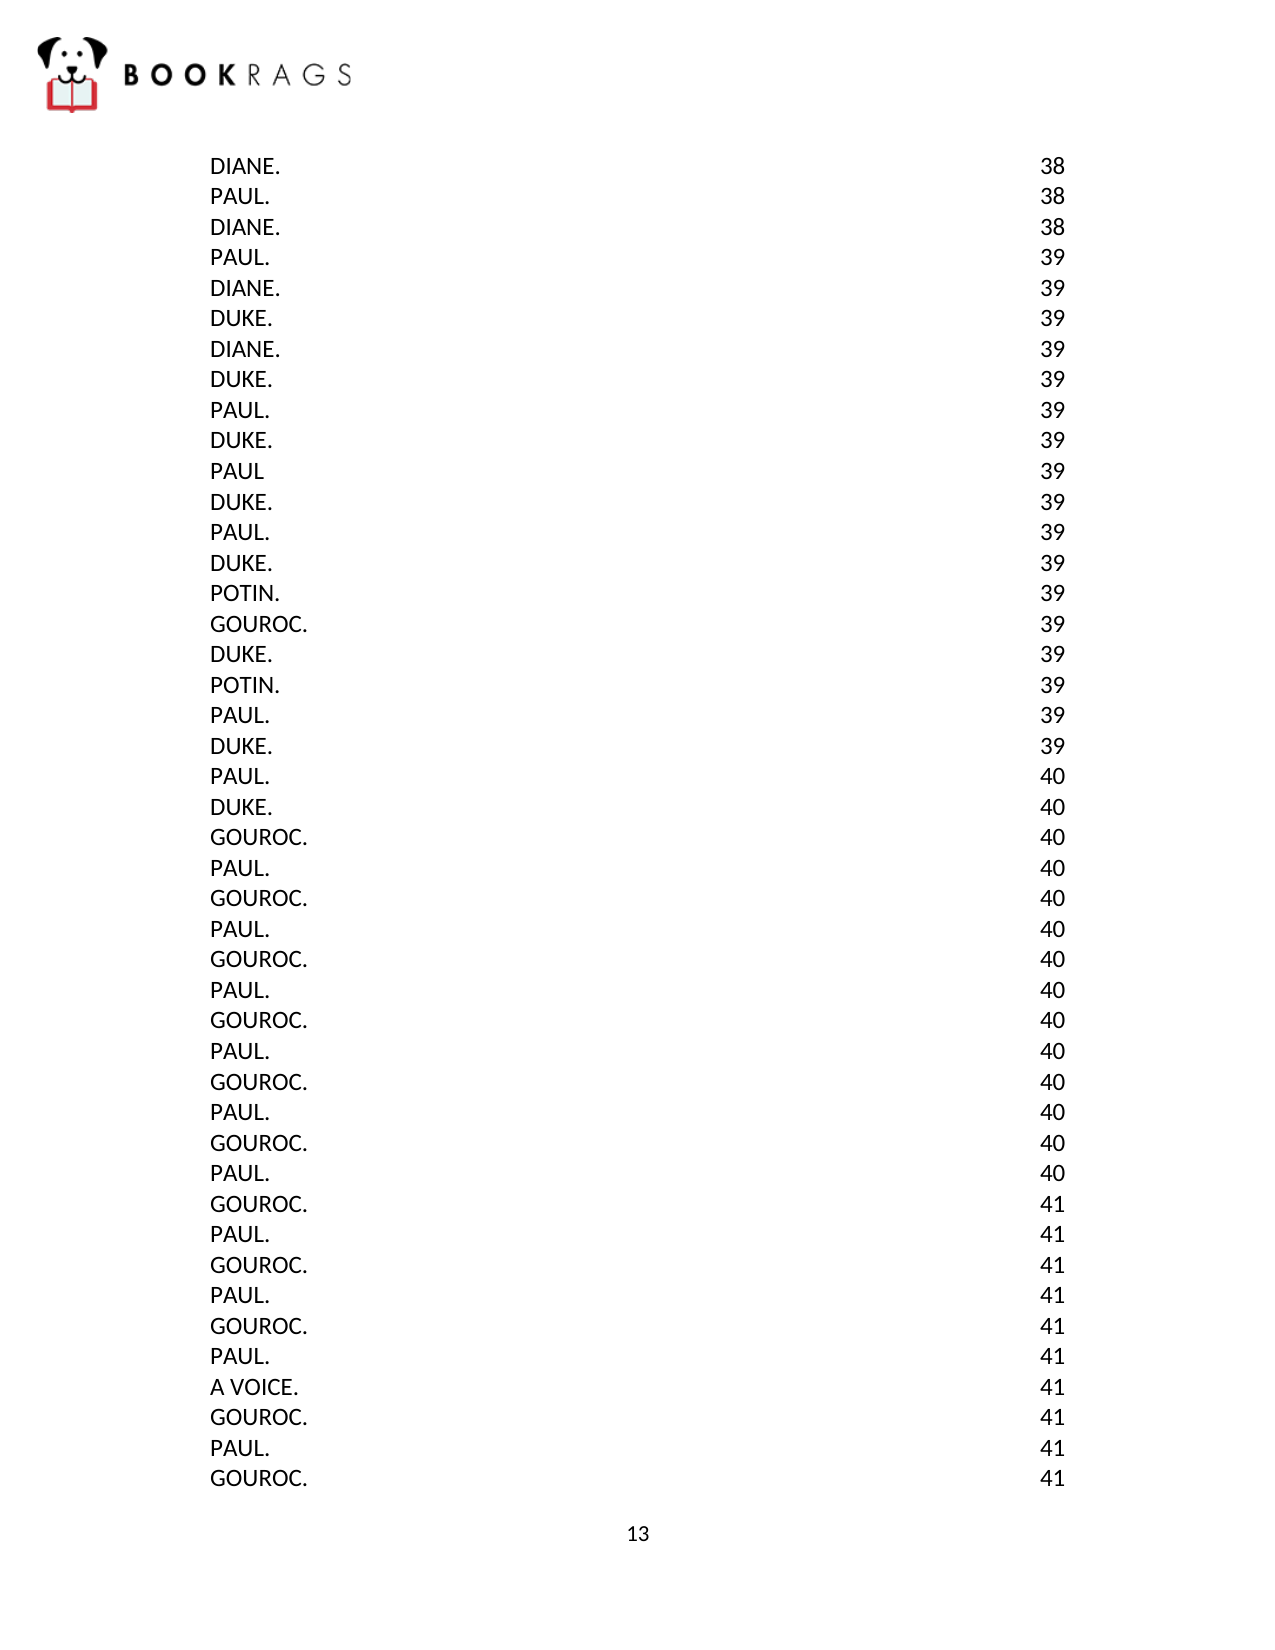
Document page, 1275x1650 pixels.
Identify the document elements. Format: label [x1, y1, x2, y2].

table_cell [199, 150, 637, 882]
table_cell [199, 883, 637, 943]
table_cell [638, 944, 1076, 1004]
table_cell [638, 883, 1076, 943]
picture [37, 37, 351, 113]
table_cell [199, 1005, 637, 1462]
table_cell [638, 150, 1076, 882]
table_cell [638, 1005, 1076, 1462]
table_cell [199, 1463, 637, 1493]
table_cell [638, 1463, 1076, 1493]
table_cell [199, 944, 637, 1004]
